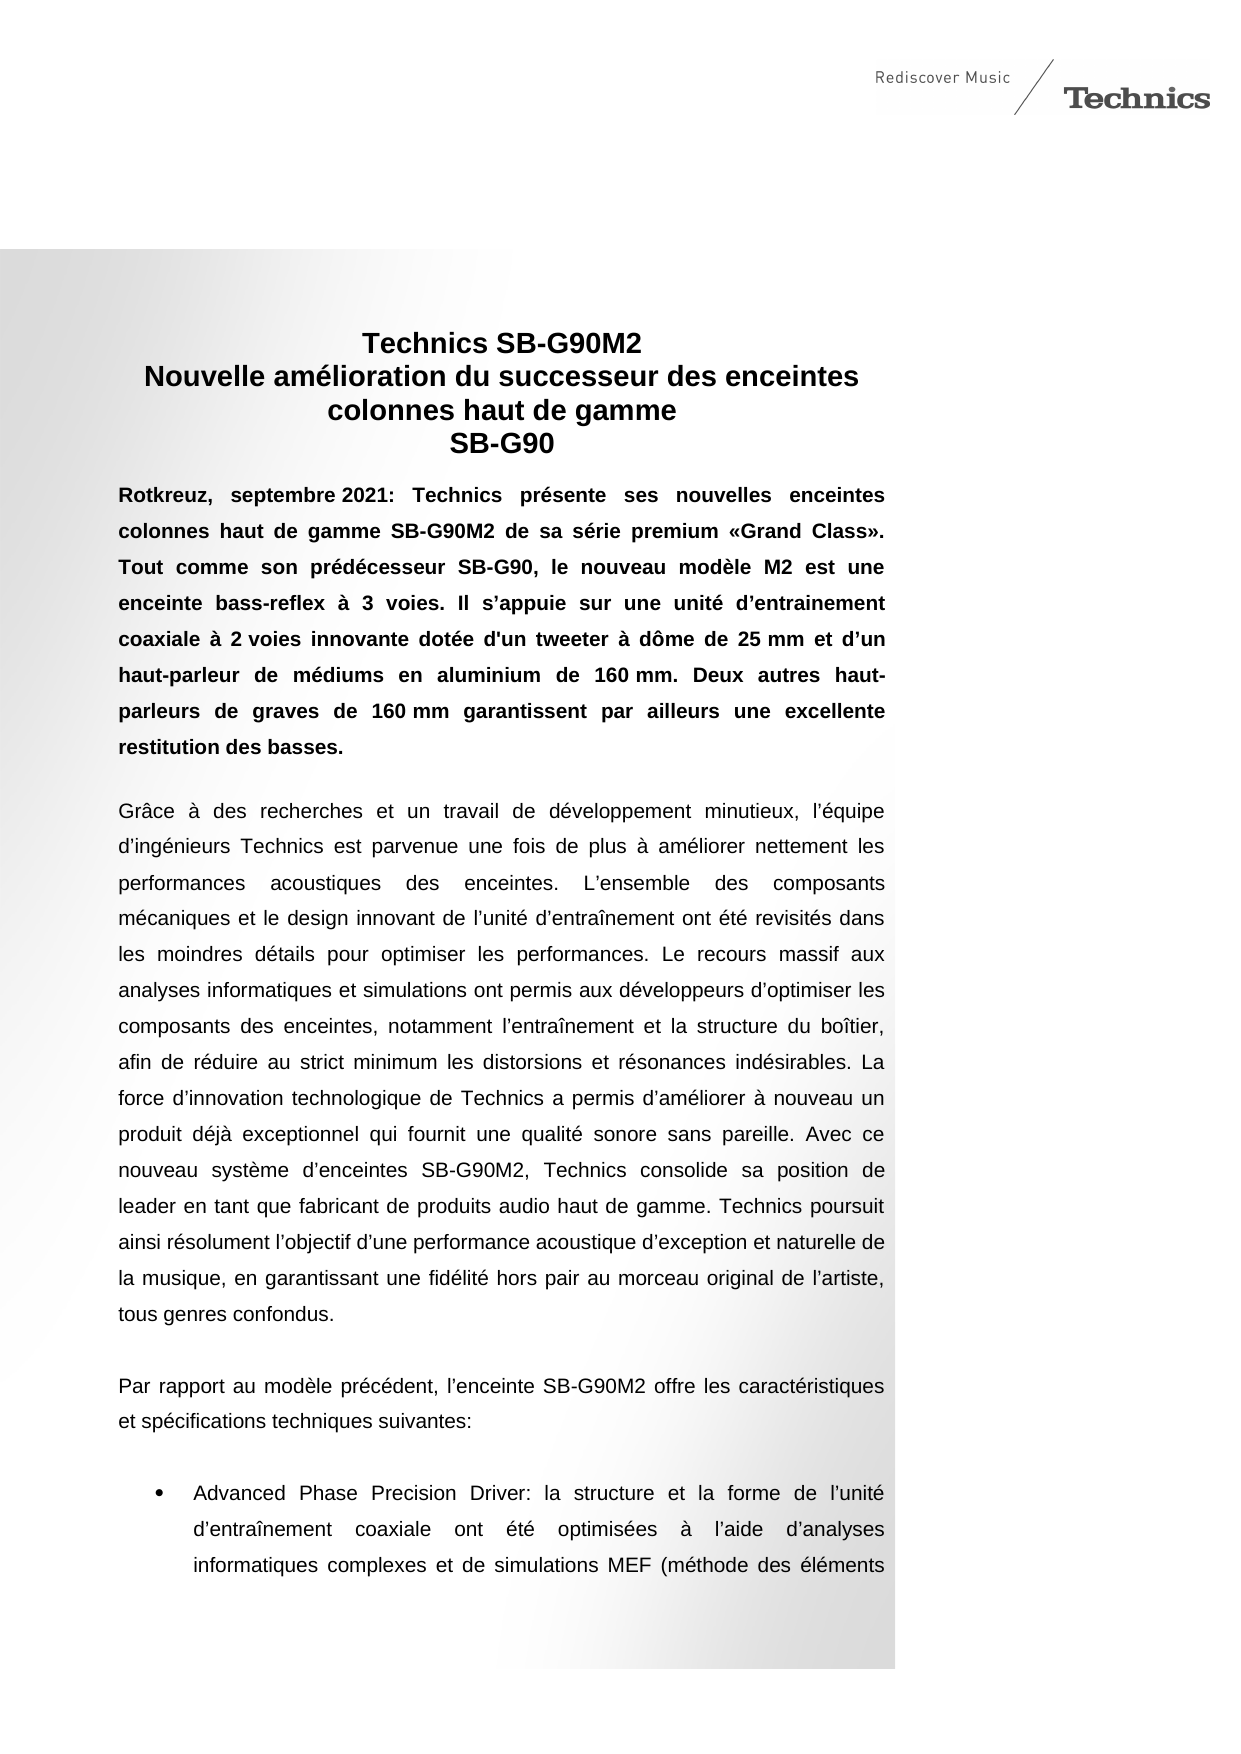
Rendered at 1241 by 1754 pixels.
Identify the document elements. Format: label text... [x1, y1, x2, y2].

picture [0, 249, 896, 1669]
text Rotkreuz, septembre 2021: Technics présente ses nouvelles enceintes colonnes haut de gamme SB-G90M2 de sa série premium «Grand Class». Tout comme son prédécesseur SB-G90, le nouveau modèle M2 est une enceinte bass-reflex à 3 voies. Il s’appuie sur une unité d’entrainement coaxiale à 2 voies innovante dotée d'un tweeter à dôme de 25 mm et d’un haut-parleur de médiums en aluminium de 160 mm. Deux autres haut-parleurs de graves de 160 mm garantissent par ailleurs une excellente restitution des basses. [118, 483, 886, 758]
text Technics SB-G90M2 [118, 326, 886, 359]
text Nouvelle amélioration du successeur des enceintes colonnes haut de gamme [118, 359, 886, 426]
text SB-G90 [118, 426, 886, 460]
picture [876, 59, 1210, 115]
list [156, 1481, 886, 1577]
text Grâce à des recherches et un travail de développement minutieux, l’équipe d’ingénieurs Technics est parvenue une fois de plus à améliorer nettement les performances acoustiques des enceintes. L’ensemble des composants mécaniques et le design innovant de l’unité d’entraînement ont été revisités dans les moindres détails pour optimiser les performances. Le recours massif aux analyses informatiques et simulations ont permis aux développeurs d’optimiser les composants des enceintes, notamment l’entraînement et la structure du boîtier, afin de réduire au strict minimum les distorsions et résonances indésirables. La force d’innovation technologique de Technics a permis d’améliorer à nouveau un produit déjà exceptionnel qui fournit une qualité sonore sans pareille. Avec ce nouveau système d’enceintes SB-G90M2, Technics consolide sa position de leader en tant que fabricant de produits audio haut de gamme. Technics poursuit ainsi résolument l’objectif d’une performance acoustique d’exception et naturelle de la musique, en garantissant une fidélité hors pair au morceau original de l’artiste, tous genres confondus. [118, 798, 886, 1326]
text Par rapport au modèle précédent, l’enceinte SB-G90M2 offre les caractéristiques et spécifications techniques suivantes: [118, 1373, 886, 1433]
